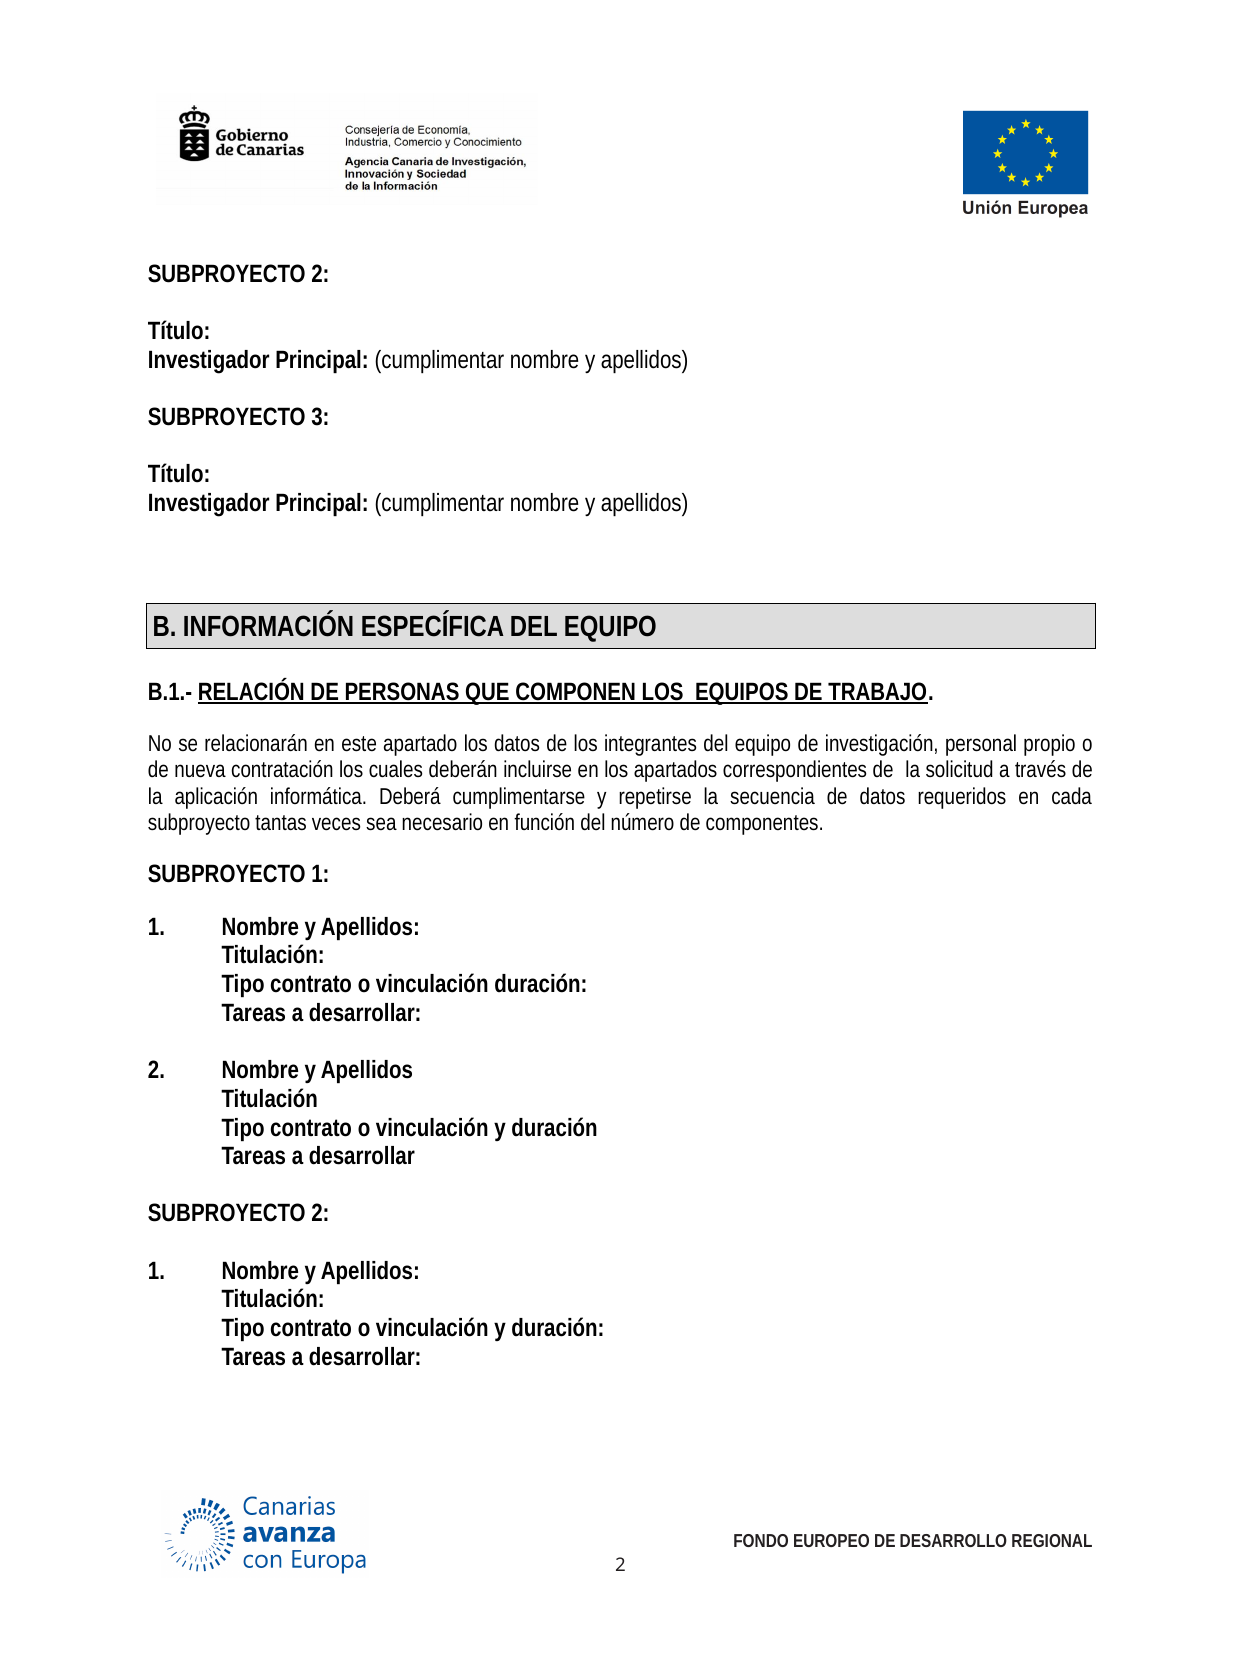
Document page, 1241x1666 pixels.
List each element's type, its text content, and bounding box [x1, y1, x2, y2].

text Tipo contrato o vinculación y duración: [148, 1313, 1093, 1342]
text SUBPROYECTO 3: [148, 402, 1093, 431]
text Titulación [148, 1084, 1093, 1112]
text SUBPROYECTO 2: [148, 259, 1093, 288]
picture [962, 110, 1090, 219]
text Investigador Principal: (cumplimentar nombre y apellidos) [148, 345, 1093, 373]
text Tareas a desarrollar: [148, 1342, 1093, 1370]
text Tareas a desarrollar: [148, 998, 1093, 1026]
text Tipo contrato o vinculación duración: [148, 969, 1093, 998]
text B.1.- RELACIÓN DE PERSONAS QUE COMPONEN LOS EQUIPOS DE TRABAJO. [148, 677, 1093, 706]
text SUBPROYECTO 2: [148, 1198, 1093, 1227]
text 1. Nombre y Apellidos: [148, 1256, 1093, 1284]
picture [156, 93, 538, 205]
text SUBPROYECTO 1: [148, 859, 1093, 888]
text Título: [148, 316, 1093, 345]
text Tareas a desarrollar [148, 1141, 1093, 1170]
text Tipo contrato o vinculación y duración [148, 1112, 1093, 1141]
text Título: [148, 459, 1093, 488]
text 2. Nombre y Apellidos [148, 1055, 1093, 1084]
text Investigador Principal: (cumplimentar nombre y apellidos) [148, 488, 1093, 517]
text Titulación: [148, 941, 1093, 969]
text Titulación: [148, 1284, 1093, 1313]
table_header B. INFORMACIÓN ESPECÍFICA DEL EQUIPO [147, 604, 1095, 648]
picture [161, 1490, 369, 1578]
text 1. Nombre y Apellidos: [148, 912, 1093, 941]
text No se relacionarán en este apartado los datos de los integrantes del equipo de investigación, personal propio o de nueva contratación los cuales deberán incluirse en los apartados correspondientes de la solicitud a través de la aplicación informática. Deberá cumplimentarse y repetirse la secuencia de datos requeridos en cada subproyecto tantas veces sea necesario en función del número de componentes. [148, 730, 1093, 835]
